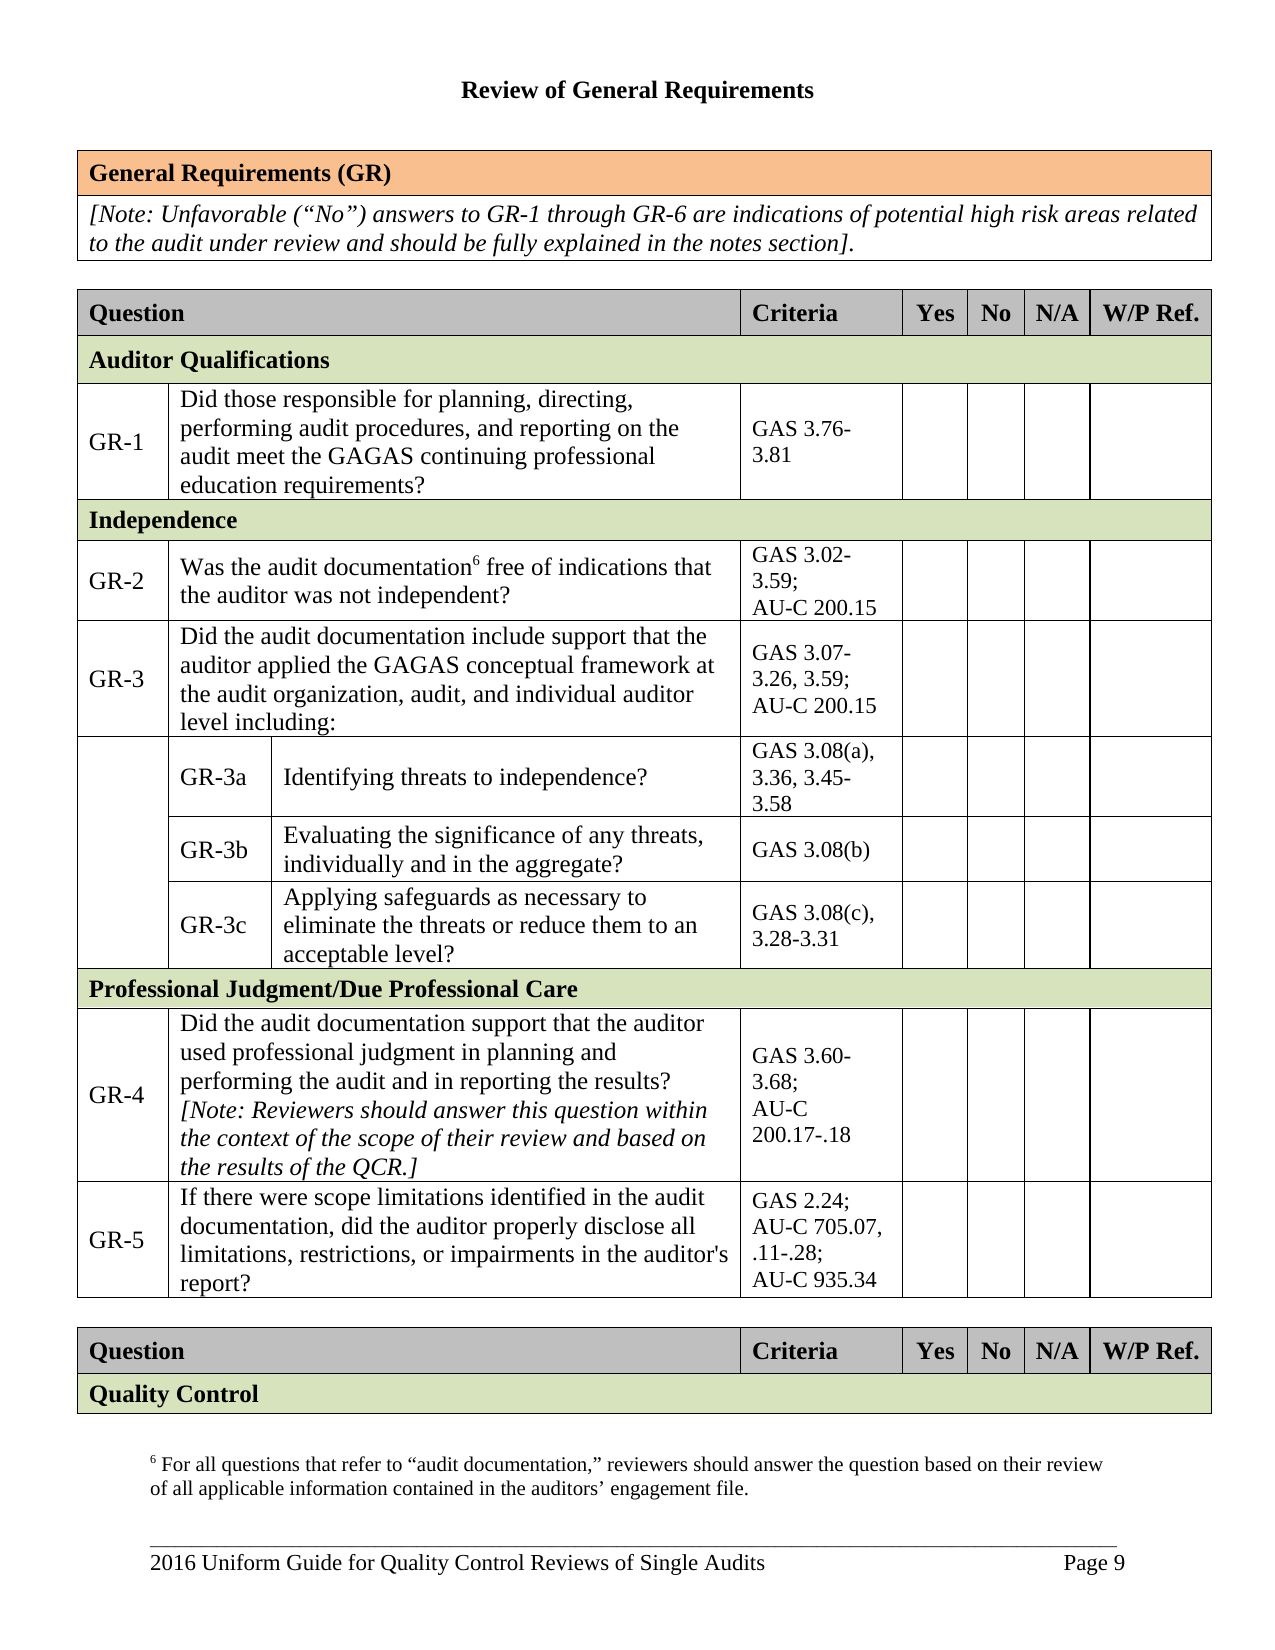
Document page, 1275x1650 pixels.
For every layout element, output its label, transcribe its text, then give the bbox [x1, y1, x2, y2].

table_header Yes [903, 1328, 967, 1373]
table_cell [968, 1182, 1024, 1297]
table_cell GAS 3.07-3.26, 3.59; AU-C 200.15 [741, 621, 902, 736]
table_header N/A [1025, 1328, 1089, 1373]
table_cell [968, 882, 1024, 968]
table_cell GR-2 [78, 541, 168, 620]
table_cell Evaluating the significance of any threats, individually and in the aggregate? [272, 817, 740, 881]
table_cell [903, 1009, 967, 1181]
table_cell GR-3 [78, 621, 168, 736]
table_cell [968, 817, 1024, 881]
table_header W/P Ref. [1091, 1328, 1211, 1373]
table_cell Identifying threats to independence? [272, 737, 740, 816]
table_cell [903, 882, 967, 968]
table_header No [968, 290, 1024, 335]
table_cell GR-3a [169, 737, 271, 816]
table_cell GAS 3.08(a), 3.36, 3.45-3.58 [741, 737, 902, 816]
table_cell [1091, 1009, 1211, 1181]
table_cell [903, 817, 967, 881]
table_cell GR-4 [78, 1009, 168, 1181]
table_cell Quality Control [78, 1374, 1211, 1413]
table_cell If there were scope limitations identified in the audit documentation, did the auditor properly disclose all limitations, restrictions, or impairments in the auditor's report? [169, 1182, 740, 1297]
table_cell GAS 3.60-3.68; AU-C 200.17-.18 [741, 1009, 902, 1181]
table_header Criteria [741, 290, 902, 335]
table_cell Professional Judgment/Due Professional Care [78, 969, 1211, 1007]
table_cell [1025, 882, 1089, 968]
table_cell [1025, 1009, 1089, 1181]
table_header Criteria [741, 1328, 902, 1373]
table_cell [1025, 384, 1089, 499]
table_header Question [78, 290, 740, 335]
table_cell Did the audit documentation support that the auditor used professional judgment in planning and performing the audit and in reporting the results? [Note: Reviewers should answer this question within the context of the scope of their review and based on the results of the QCR.] [169, 1009, 740, 1181]
table_cell [903, 1182, 967, 1297]
table_cell [968, 737, 1024, 816]
table_cell GAS 2.24; AU-C 705.07, .11-.28; AU-C 935.34 [741, 1182, 902, 1297]
table_cell GAS 3.76-3.81 [741, 384, 902, 499]
table_cell [1025, 621, 1089, 736]
table_cell GR-3c [169, 882, 271, 968]
table_header N/A [1025, 290, 1089, 335]
table_cell Was the audit documentation free of indications that the auditor was not independent? [169, 541, 740, 620]
table_header Question [78, 1328, 740, 1373]
table_cell GAS 3.08(c), 3.28-3.31 [741, 882, 902, 968]
table_cell [78, 737, 168, 968]
table_cell Auditor Qualifications [78, 336, 1211, 383]
table_cell Did the audit documentation include support that the auditor applied the GAGAS conceptual framework at the audit organization, audit, and individual auditor level including: [169, 621, 740, 736]
table_cell [1091, 621, 1211, 736]
table_cell Independence [78, 500, 1211, 540]
table_cell [903, 384, 967, 499]
table_cell [1091, 541, 1211, 620]
table_cell [903, 541, 967, 620]
table_header W/P Ref. [1091, 290, 1211, 335]
table_cell [903, 737, 967, 816]
table_cell GAS 3.02-3.59; AU-C 200.15 [741, 541, 902, 620]
table_cell [1091, 1182, 1211, 1297]
table_cell [1091, 882, 1211, 968]
table_cell [1025, 817, 1089, 881]
table_header General Requirements (GR) [78, 151, 1211, 195]
table_header Yes [903, 290, 967, 335]
table_cell [968, 621, 1024, 736]
table_cell [1091, 817, 1211, 881]
table_cell [Note: Unfavorable (“No”) answers to GR-1 through GR-6 are indications of potential high risk areas related to the audit under review and should be fully explained in the notes section]. [78, 196, 1211, 259]
table_cell Did those responsible for planning, directing, performing audit procedures, and reporting on the audit meet the GAGAS continuing professional education requirements? [169, 384, 740, 499]
table_cell GR-3b [169, 817, 271, 881]
table_cell [968, 384, 1024, 499]
table_cell [1025, 737, 1089, 816]
table_cell [1025, 541, 1089, 620]
table_cell [968, 541, 1024, 620]
table_cell Applying safeguards as necessary to eliminate the threats or reduce them to an acceptable level? [272, 882, 740, 968]
table_cell GAS 3.08(b) [741, 817, 902, 881]
table_header No [968, 1328, 1024, 1373]
table_cell [1025, 1182, 1089, 1297]
table_cell [903, 621, 967, 736]
table_cell [1091, 737, 1211, 816]
table_cell GR-1 [78, 384, 168, 499]
table_cell GR-5 [78, 1182, 168, 1297]
table_cell [968, 1009, 1024, 1181]
table_cell [1091, 384, 1211, 499]
